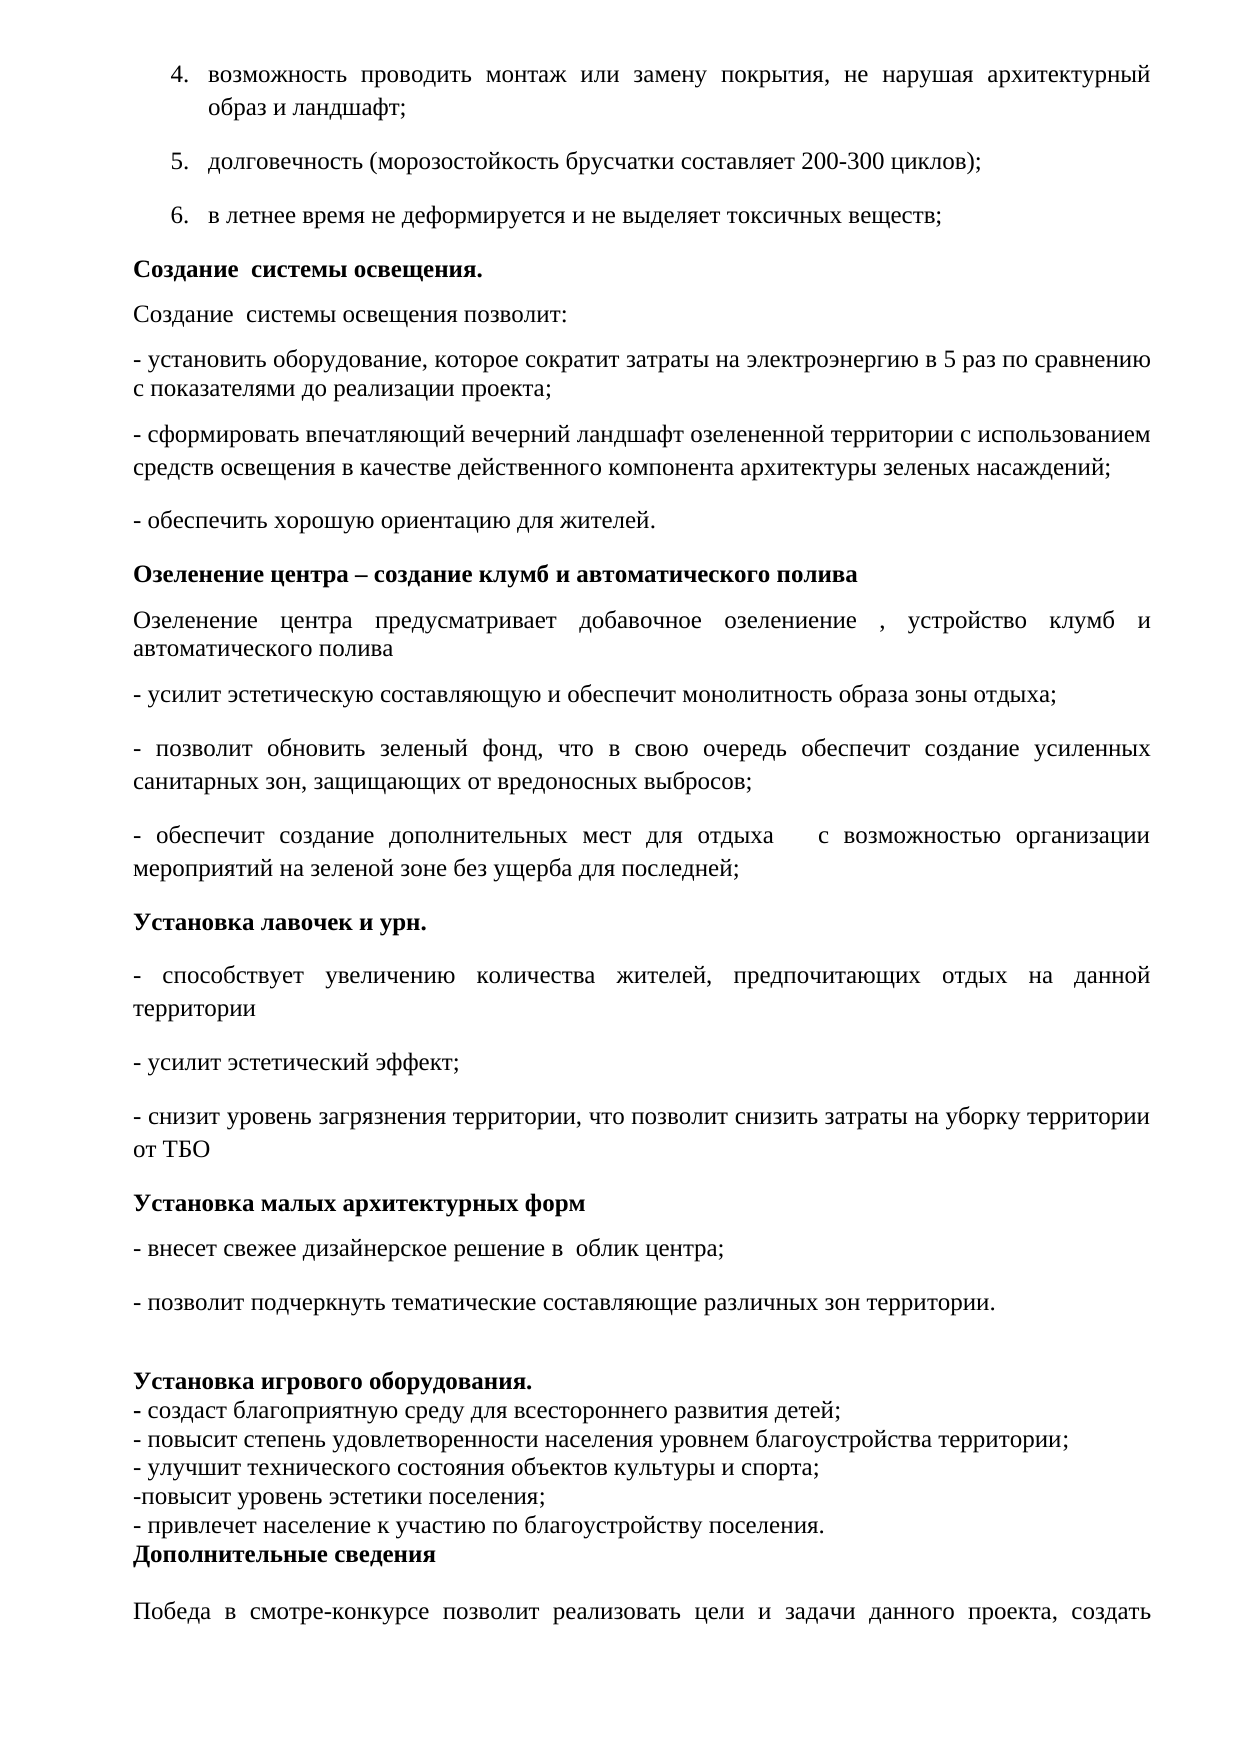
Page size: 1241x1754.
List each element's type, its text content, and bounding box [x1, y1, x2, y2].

text Озеленение центра – создание клумб и автоматического полива [133, 559, 1152, 588]
text - внесет свежее дизайнерское решение в облик центра; [133, 1233, 1152, 1262]
text - создаст благоприятную среду для всестороннего развития детей; [133, 1395, 1152, 1424]
text - позволит обновить зеленый фонд, что в свою очередь обеспечит создание усиленных санитарных зон, защищающих от вредоносных выбросов; [133, 733, 1152, 794]
text - сформировать впечатляющий вечерний ландшафт озелененной территории с использованием средств освещения в качестве действенного компонента архитектуры зеленых насаждений; [133, 419, 1152, 480]
text Дополнительные сведения [133, 1539, 1152, 1567]
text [133, 1596, 1152, 1625]
text Установка игрового оборудования. [133, 1366, 1152, 1395]
text - обеспечить хорошую ориентацию для жителей. [133, 506, 1152, 534]
text - усилит эстетическую составляющую и обеспечит монолитность образа зоны отдыха; [133, 679, 1152, 708]
text - улучшит технического состояния объектов культуры и спорта; [133, 1452, 1152, 1481]
text - повысит степень удовлетворенности населения уровнем благоустройства территории; [133, 1424, 1152, 1452]
text Установка малых архитектурных форм [133, 1188, 1152, 1217]
text - установить оборудование, которое сократит затраты на электроэнергию в 5 раз по сравнению с показателями до реализации проекта; [133, 344, 1152, 402]
text - снизит уровень загрязнения территории, что позволит снизить затраты на уборку территории от ТБО [133, 1101, 1152, 1163]
list в летнее время не деформируется и не выделяет токсичных веществ; [170, 200, 1152, 228]
text Создание системы освещения. [133, 254, 1152, 282]
text - способствует увеличению количества жителей, предпочитающих отдых на данной территории [133, 960, 1152, 1022]
text -повысит уровень эстетики поселения; [133, 1481, 1152, 1510]
list долговечность (морозостойкость брусчатки составляет 200-300 циклов); [170, 146, 1152, 175]
text Создание системы освещения позволит: [133, 299, 1152, 328]
text - усилит эстетический эффект; [133, 1047, 1152, 1076]
text - позволит подчеркнуть тематические составляющие различных зон территории. [133, 1287, 1152, 1316]
text Установка лавочек и урн. [133, 907, 1152, 935]
text - обеспечит создание дополнительных мест для отдыха с возможностью организации мероприятий на зеленой зоне без ущерба для последней; [133, 820, 1152, 881]
text Озеленение центра предусматривает добавочное озелениение , устройство клумб и автоматического полива [133, 605, 1152, 662]
list возможность проводить монтаж или замену покрытия, не нарушая архитектурный образ и ландшафт; [170, 59, 1152, 121]
text - привлечет население к участию по благоустройству поселения. [133, 1510, 1152, 1539]
